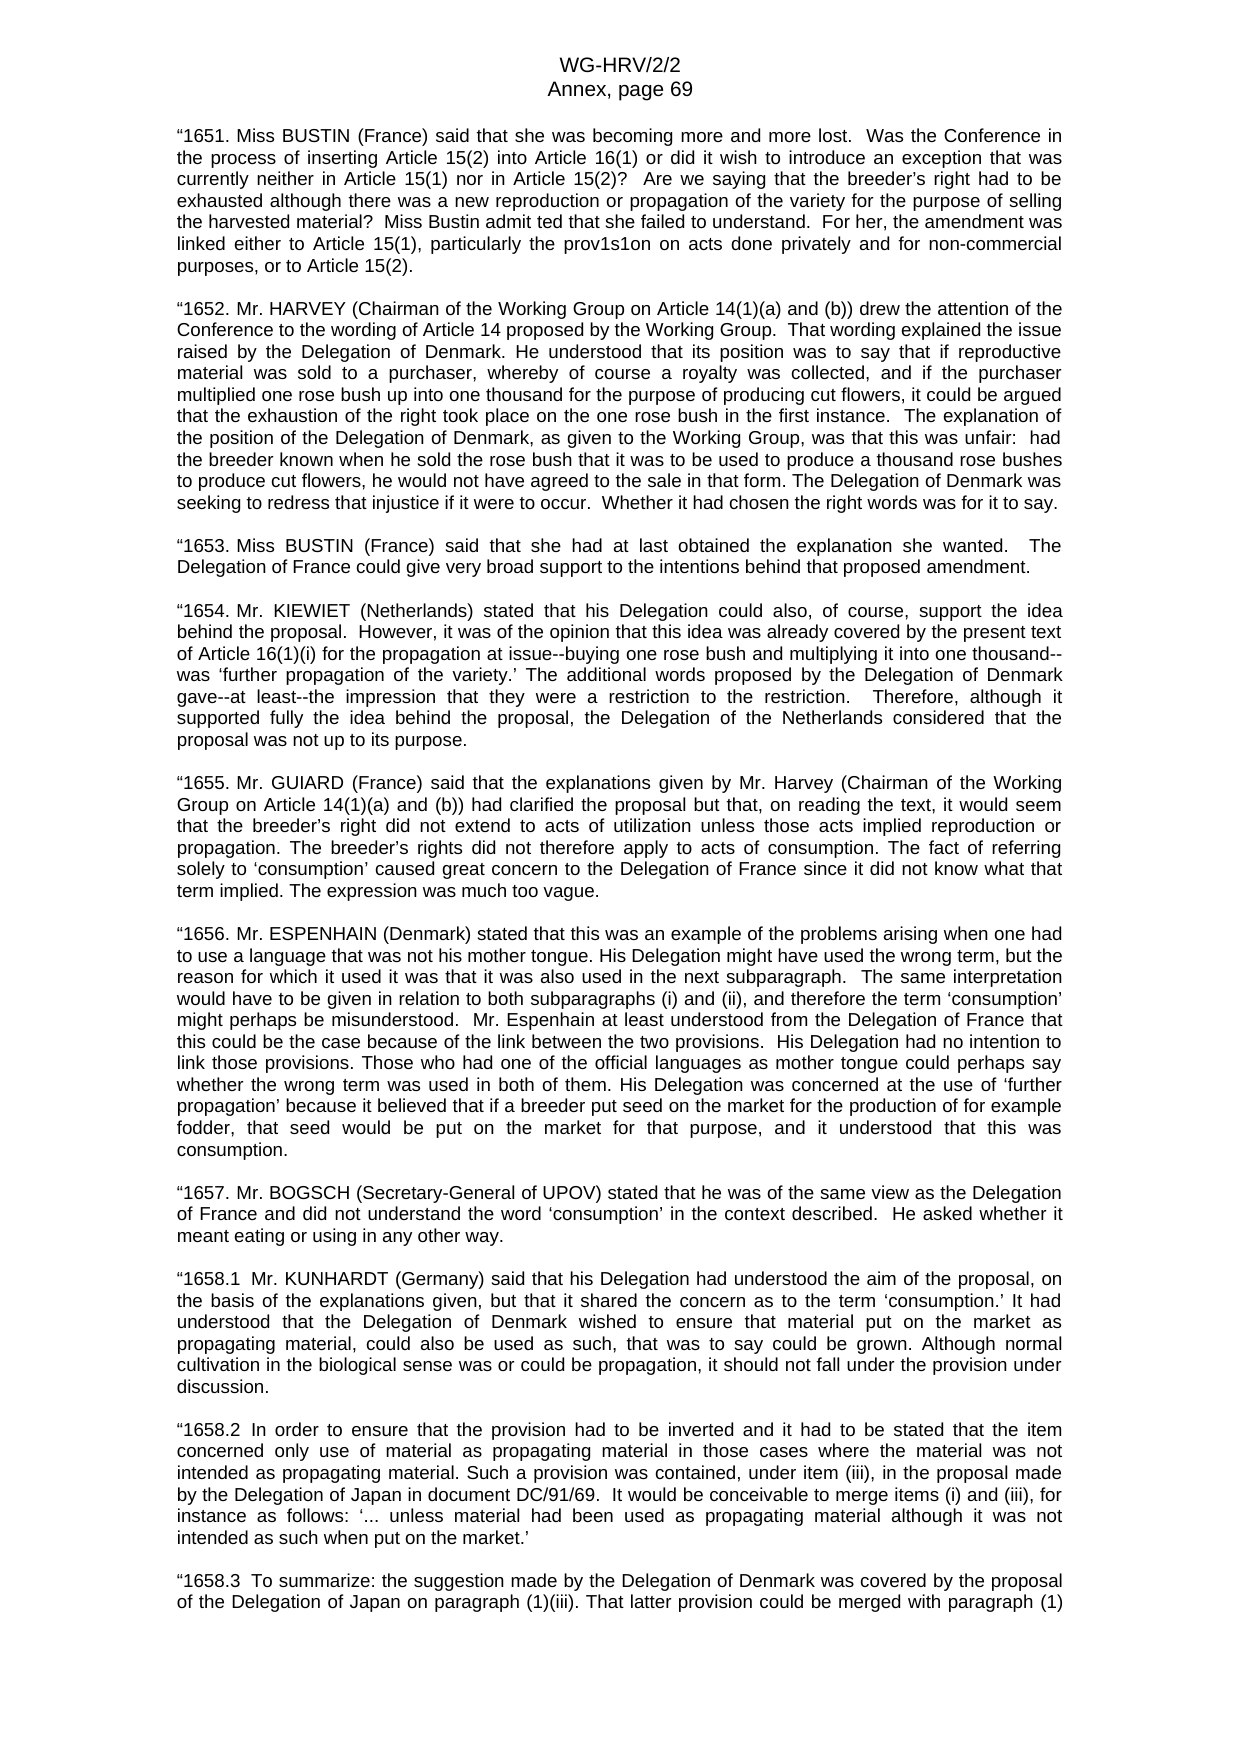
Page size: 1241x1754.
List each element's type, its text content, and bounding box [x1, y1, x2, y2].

text “1653. Miss BUSTIN (France) said that she had at last obtained the explanation she wanted. The Delegation of France could give very broad support to the intentions behind that proposed amendment. [177, 535, 1063, 578]
text “1658.1 Mr. KUNHARDT (Germany) said that his Delegation had understood the aim of the proposal, on the basis of the explanations given, but that it shared the concern as to the term ‘consumption.’ It had understood that the Delegation of Denmark wished to ensure that material put on the market as propagating material, could also be used as such, that was to say could be grown. Although normal cultivation in the biological sense was or could be propagation, it should not fall under the provision under discussion. [177, 1268, 1063, 1397]
text “1655. Mr. GUIARD (France) said that the explanations given by Mr. Harvey (Chairman of the Working Group on Article 14(1)(a) and (b)) had clarified the proposal but that, on reading the text, it would seem that the breeder’s right did not extend to acts of utilization unless those acts implied reproduction or propagation. The breeder’s rights did not therefore apply to acts of consumption. The fact of referring solely to ‘consumption’ caused great concern to the Delegation of France since it did not know what that term implied. The expression was much too vague. [177, 772, 1063, 901]
text “1658.2 In order to ensure that the provision had to be inverted and it had to be stated that the item concerned only use of material as propagating material in those cases where the material was not intended as propagating material. Such a provision was contained, under item (iii), in the proposal made by the Delegation of Japan in document DC/91/69. It would be conceivable to merge items (i) and (iii), for instance as follows: ‘... unless material had been used as propagating material although it was not intended as such when put on the market.’ [177, 1419, 1063, 1548]
text “1651. Miss BUSTIN (France) said that she was becoming more and more lost. Was the Conference in the process of inserting Article 15(2) into Article 16(1) or did it wish to introduce an exception that was currently neither in Article 15(1) nor in Article 15(2)? Are we saying that the breeder’s right had to be exhausted although there was a new reproduction or propagation of the variety for the purpose of selling the harvested material? Miss Bustin admit­ ted that she failed to understand. For her, the amendment was linked either to Article 15(1), particularly the prov1s1on on acts done privately and for non-commercial purposes, or to Article 15(2). [177, 125, 1063, 276]
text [177, 1570, 1063, 1613]
text “1657. Mr. BOGSCH (Secretary-General of UPOV) stated that he was of the same view as the Delegation of France and did not understand the word ‘consumption’ in the context described. He asked whether it meant eating or using in any other way. [177, 1182, 1063, 1246]
text “1656. Mr. ESPENHAIN (Denmark) stated that this was an example of the problems arising when one had to use a language that was not his mother tongue. His Delegation might have used the wrong term, but the reason for which it used it was that it was also used in the next subparagraph. The same interpretation would have to be given in relation to both subparagraphs (i) and (ii), and therefore the term ‘consumption’ might perhaps be misunderstood. Mr. Espenhain at least understood from the Delegation of France that this could be the case because of the link between the two provisions. His Delegation had no intention to link those provisions. Those who had one of the official languages as mother tongue could perhaps say whether the wrong term was used in both of them. His Delegation was concerned at the use of ‘further propagation’ because it believed that if a breeder put seed on the market for the production of for example fodder, that seed would be put on the market for that purpose, and it understood that this was consumption. [177, 923, 1063, 1160]
text “1652. Mr. HARVEY (Chairman of the Working Group on Article 14(1)(a) and (b)) drew the attention of the Conference to the wording of Article 14 proposed by the Working Group. That wording explained the issue raised by the Delegation of Denmark. He understood that its position was to say that if reproductive material was sold to a purchaser, whereby of course a royalty was collected, and if the purchaser multiplied one rose bush up into one thousand for the purpose of producing cut flowers, it could be argued that the exhaustion of the right took place on the one rose bush in the first instance. The explanation of the position of the Delegation of Denmark, as given to the Working Group, was that this was unfair: had the breeder known when he sold the rose bush that it was to be used to produce a thousand rose bushes to produce cut flowers, he would not have agreed to the sale in that form. The Delegation of Denmark was seeking to redress that injustice if it were to occur. Whether it had chosen the right words was for it to say. [177, 297, 1063, 513]
text “1654. Mr. KIEWIET (Netherlands) stated that his Delegation could also, of course, support the idea behind the proposal. However, it was of the opinion that this idea was already covered by the present text of Article 16(1)(i) for the propagation at issue--buying one rose bush and multiplying it into one thousand--was ‘further propagation of the variety.’ The additional words proposed by the Delegation of Denmark gave--at least--the impression that they were a restriction to the restriction. Therefore, although it supported fully the idea behind the proposal, the Delegation of the Netherlands considered that the proposal was not up to its purpose. [177, 599, 1063, 750]
